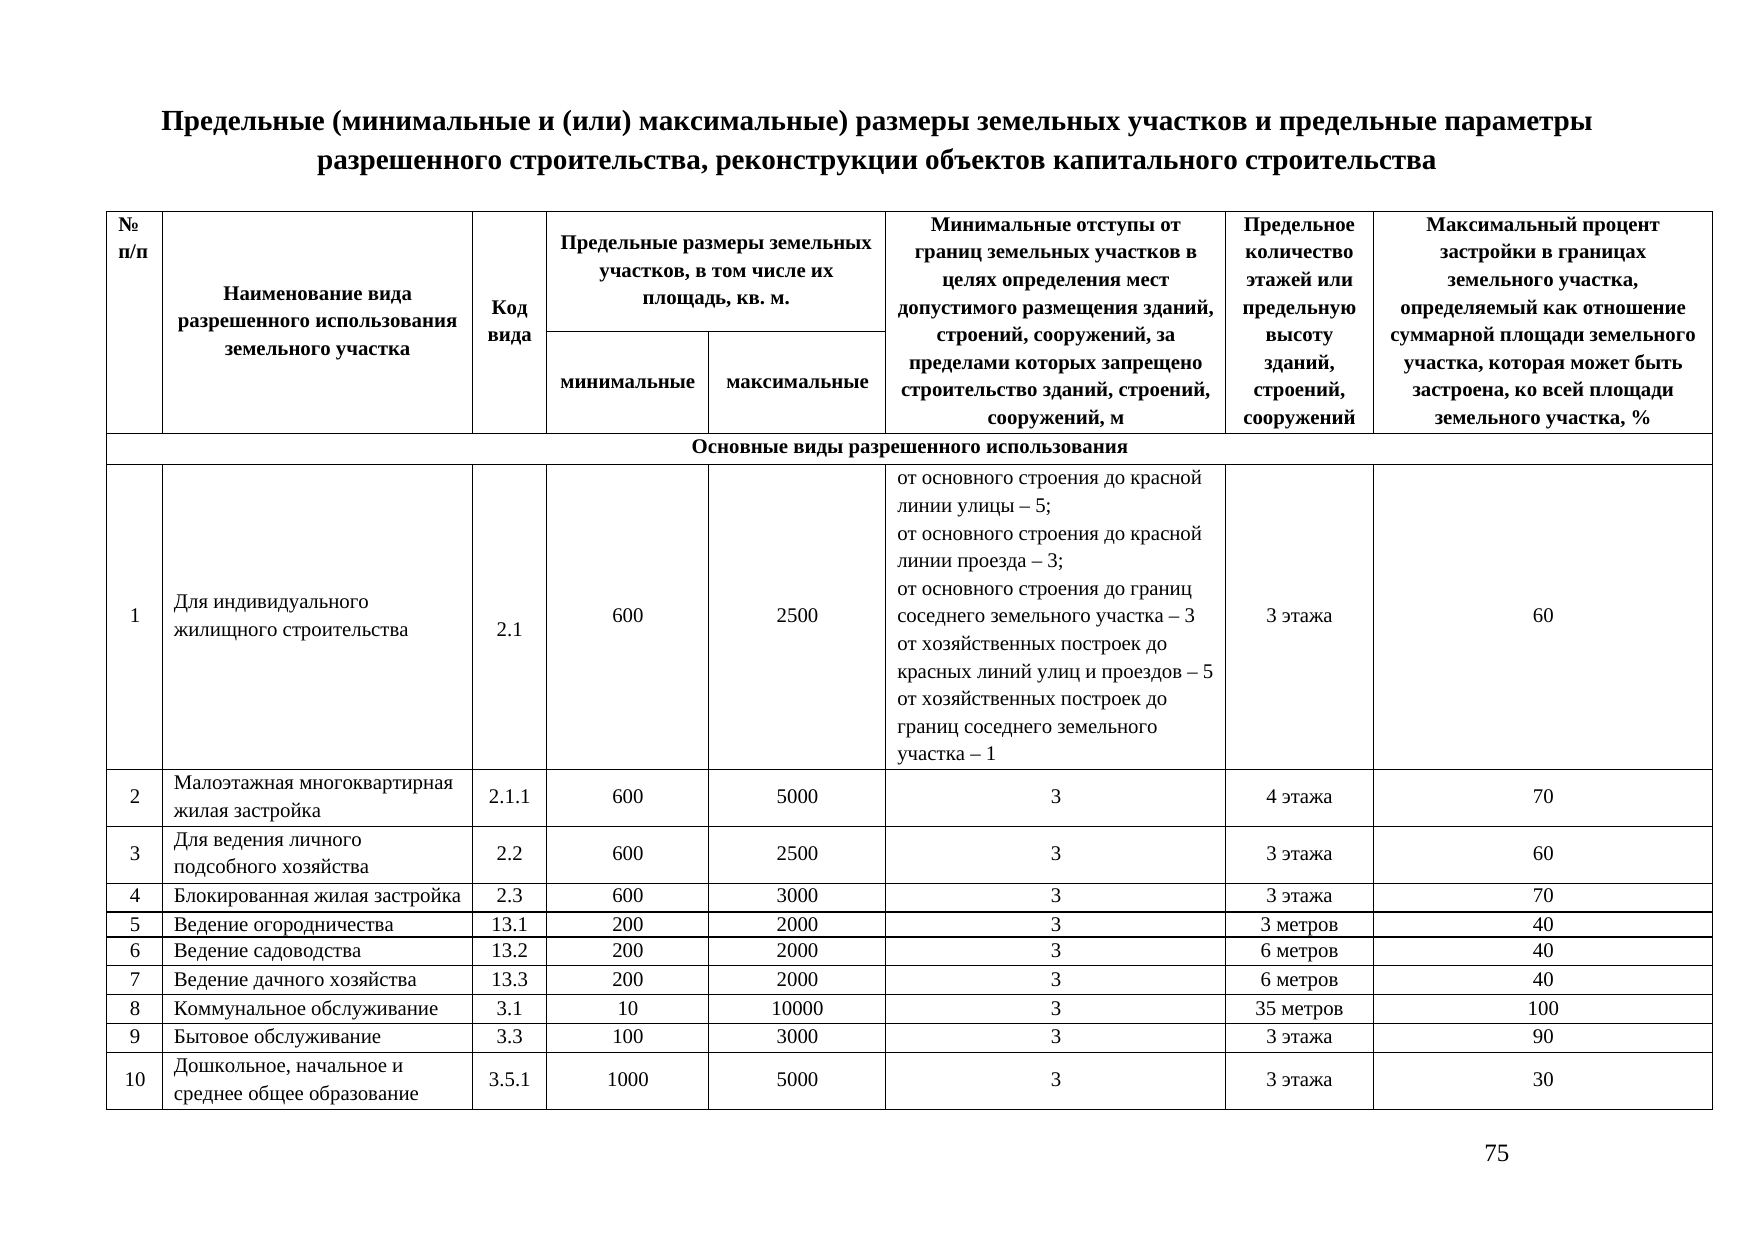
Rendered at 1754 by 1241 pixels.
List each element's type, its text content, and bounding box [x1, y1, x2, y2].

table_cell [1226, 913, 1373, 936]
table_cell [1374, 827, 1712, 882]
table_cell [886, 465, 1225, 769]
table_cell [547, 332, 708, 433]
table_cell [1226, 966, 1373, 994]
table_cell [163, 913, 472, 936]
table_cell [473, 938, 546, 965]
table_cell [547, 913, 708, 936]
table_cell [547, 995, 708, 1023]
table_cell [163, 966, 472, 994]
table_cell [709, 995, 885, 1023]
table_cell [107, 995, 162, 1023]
text Предельные (минимальные и (или) максимальные) размеры земельных участков и предельные параметры разрешенного строительства, реконструкции объектов капитального строительства [118, 103, 1636, 176]
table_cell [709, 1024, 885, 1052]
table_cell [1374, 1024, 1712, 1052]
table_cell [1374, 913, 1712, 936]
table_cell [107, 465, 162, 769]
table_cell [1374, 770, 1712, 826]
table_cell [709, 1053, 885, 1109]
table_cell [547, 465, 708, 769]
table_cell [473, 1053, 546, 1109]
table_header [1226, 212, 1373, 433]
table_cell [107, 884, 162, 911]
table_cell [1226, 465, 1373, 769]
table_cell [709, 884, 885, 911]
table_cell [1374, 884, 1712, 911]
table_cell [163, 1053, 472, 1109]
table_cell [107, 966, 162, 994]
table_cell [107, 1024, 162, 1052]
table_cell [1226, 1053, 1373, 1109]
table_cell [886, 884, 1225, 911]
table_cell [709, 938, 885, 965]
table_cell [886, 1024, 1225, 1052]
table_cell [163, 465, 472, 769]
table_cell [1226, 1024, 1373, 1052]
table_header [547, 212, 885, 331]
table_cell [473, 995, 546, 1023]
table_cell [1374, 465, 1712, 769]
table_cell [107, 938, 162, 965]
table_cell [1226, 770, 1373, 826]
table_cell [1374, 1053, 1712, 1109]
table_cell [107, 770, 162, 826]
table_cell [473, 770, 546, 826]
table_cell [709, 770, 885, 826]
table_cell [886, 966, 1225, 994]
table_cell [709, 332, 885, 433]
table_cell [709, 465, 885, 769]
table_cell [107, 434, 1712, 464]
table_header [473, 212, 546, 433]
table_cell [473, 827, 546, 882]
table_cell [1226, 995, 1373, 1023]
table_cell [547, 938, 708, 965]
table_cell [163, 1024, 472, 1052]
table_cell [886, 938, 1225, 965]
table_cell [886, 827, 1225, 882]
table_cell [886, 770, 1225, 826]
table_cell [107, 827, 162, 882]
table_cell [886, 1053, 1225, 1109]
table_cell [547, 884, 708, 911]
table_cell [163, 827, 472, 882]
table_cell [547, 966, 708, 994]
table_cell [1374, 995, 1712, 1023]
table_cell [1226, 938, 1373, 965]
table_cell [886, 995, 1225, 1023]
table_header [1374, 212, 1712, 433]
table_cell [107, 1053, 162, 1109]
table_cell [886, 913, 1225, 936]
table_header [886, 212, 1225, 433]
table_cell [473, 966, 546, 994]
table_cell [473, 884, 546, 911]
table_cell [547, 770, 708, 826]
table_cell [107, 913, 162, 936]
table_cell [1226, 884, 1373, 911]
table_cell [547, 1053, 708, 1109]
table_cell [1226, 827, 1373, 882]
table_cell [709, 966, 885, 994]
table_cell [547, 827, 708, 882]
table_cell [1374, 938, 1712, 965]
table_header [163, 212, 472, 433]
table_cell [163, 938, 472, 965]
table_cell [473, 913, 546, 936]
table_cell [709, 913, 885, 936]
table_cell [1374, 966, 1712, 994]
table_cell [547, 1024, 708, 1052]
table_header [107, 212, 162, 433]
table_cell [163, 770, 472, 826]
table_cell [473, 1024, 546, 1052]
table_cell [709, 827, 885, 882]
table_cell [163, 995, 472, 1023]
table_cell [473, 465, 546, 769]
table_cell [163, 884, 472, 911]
